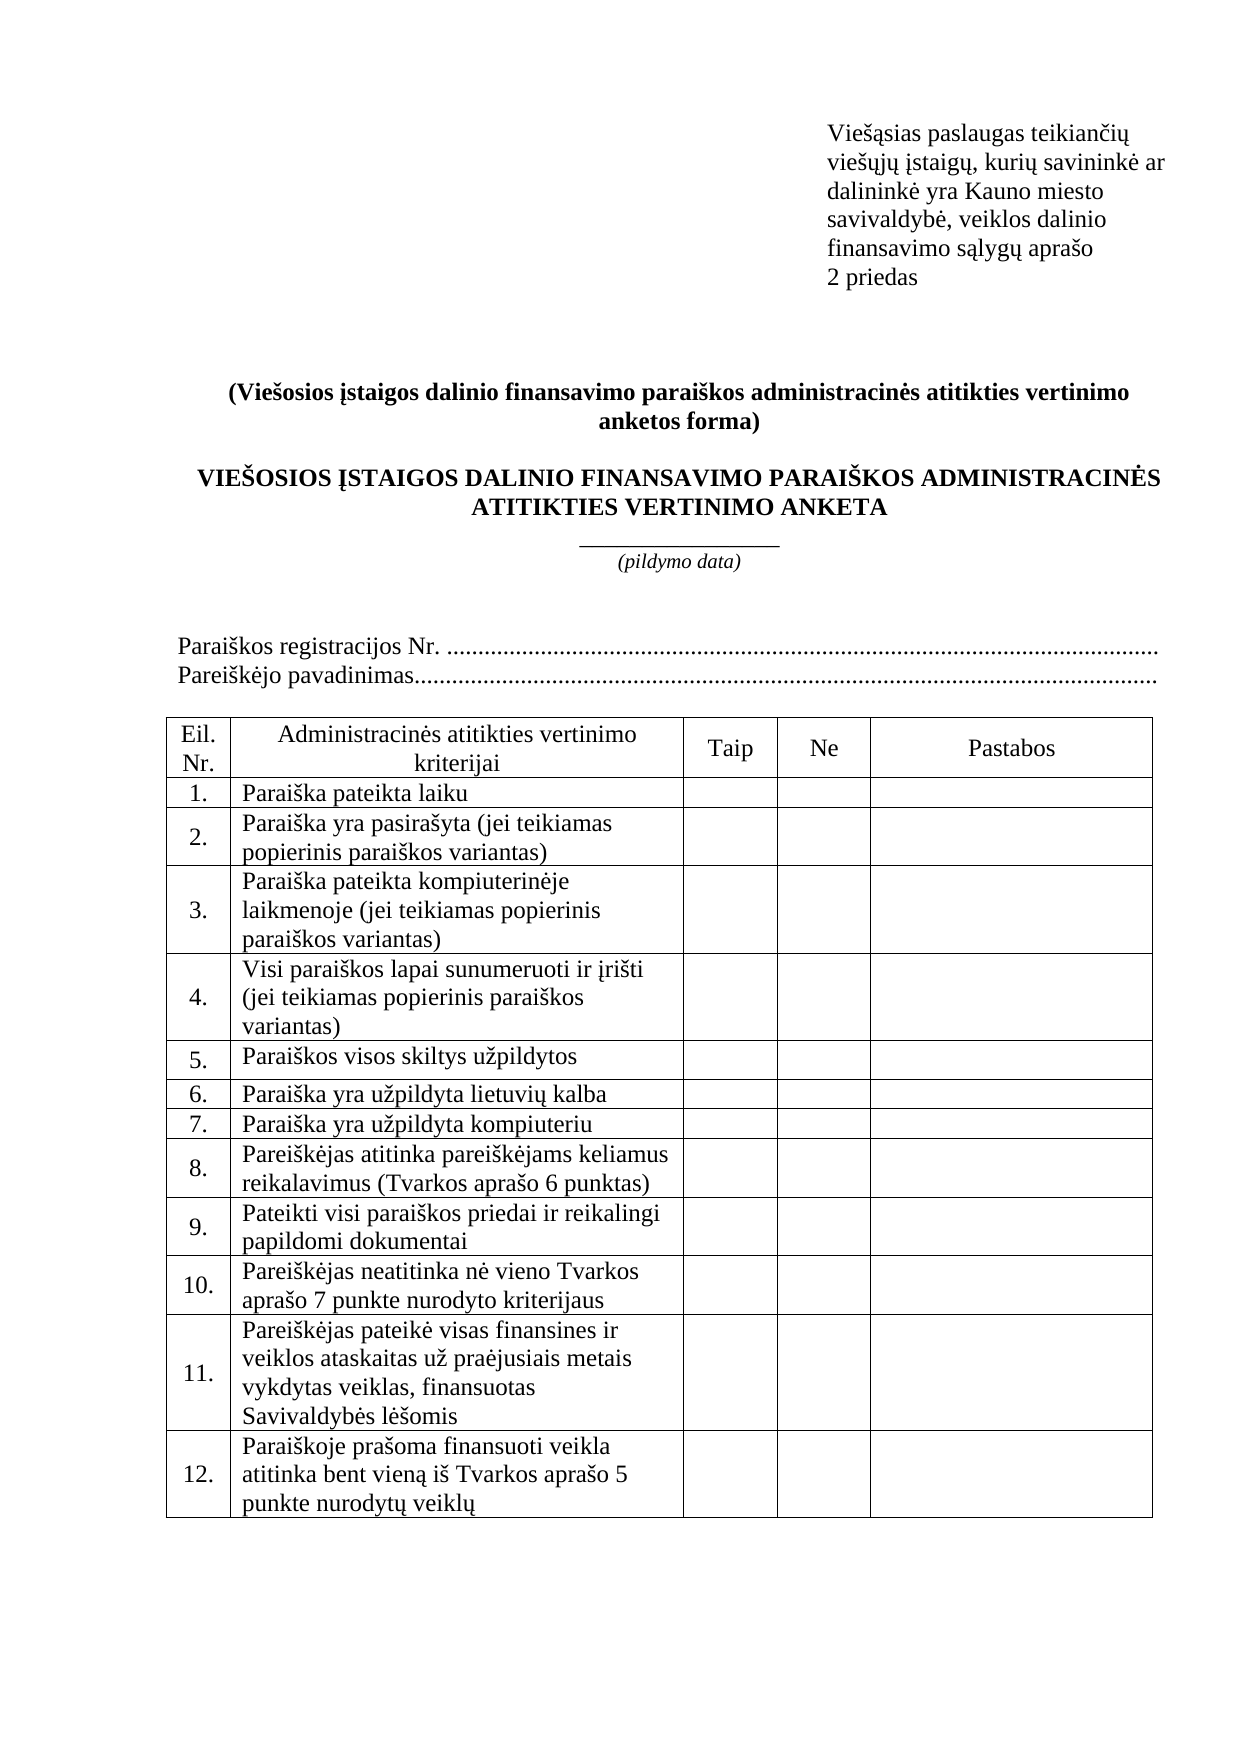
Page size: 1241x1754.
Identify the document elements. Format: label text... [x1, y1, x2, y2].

table_cell [684, 1315, 777, 1430]
table_cell [778, 1139, 870, 1197]
text Viešąsias paslaugas teikiančių viešųjų įstaigų, kurių savininkė ar dalininkė yra Kauno miesto savivaldybė, veiklos dalinio finansavimo sąlygų aprašo 2 priedas [827, 118, 1181, 291]
table_cell [778, 1198, 870, 1255]
table_cell 3. [167, 866, 230, 953]
table_cell [684, 1041, 777, 1078]
table_cell 12. [167, 1431, 230, 1517]
table_cell [778, 1256, 870, 1314]
table_cell [778, 1109, 870, 1138]
table_cell Pareiškėjas atitinka pareiškėjams keliamus reikalavimus (Tvarkos aprašo 6 punktas) [231, 1139, 683, 1197]
table_header Eil. Nr. [167, 718, 230, 777]
table_cell [871, 1109, 1152, 1138]
table_cell [778, 1041, 870, 1078]
table_cell Pateikti visi paraiškos priedai ir reikalingi papildomi dokumentai [231, 1198, 683, 1255]
table_cell 2. [167, 808, 230, 865]
table_cell [778, 1315, 870, 1430]
table_cell 5. [167, 1041, 230, 1078]
table_cell Paraiškos visos skiltys užpildytos [231, 1041, 683, 1078]
table_cell [871, 1041, 1152, 1078]
table_cell [684, 1109, 777, 1138]
table_cell [871, 1431, 1152, 1517]
table_cell [871, 1256, 1152, 1314]
table_cell 6. [167, 1080, 230, 1108]
table_cell [684, 1198, 777, 1255]
table_cell 8. [167, 1139, 230, 1197]
table_cell Paraiška pateikta kompiuterinėje laikmenoje (jei teikiamas popierinis paraiškos variantas) [231, 866, 683, 953]
table_cell [871, 1139, 1152, 1197]
table_cell Paraiška yra pasirašyta (jei teikiamas popierinis paraiškos variantas) [231, 808, 683, 865]
text Paraiškos registracijos Nr. .................................................................................................................. [177, 631, 1181, 660]
table_cell [778, 954, 870, 1040]
table_cell 11. [167, 1315, 230, 1430]
table_cell Paraiška yra užpildyta lietuvių kalba [231, 1080, 683, 1108]
table_cell [871, 1080, 1152, 1108]
table_cell [871, 1198, 1152, 1255]
table_cell [684, 1431, 777, 1517]
table_cell 10. [167, 1256, 230, 1314]
table_cell [871, 1315, 1152, 1430]
table_header Taip [684, 718, 777, 777]
table_cell 9. [167, 1198, 230, 1255]
table_cell Pareiškėjas neatitinka nė vieno Tvarkos aprašo 7 punkte nurodyto kriterijaus [231, 1256, 683, 1314]
table_cell Pareiškėjas pateikė visas finansines ir veiklos ataskaitas už praėjusiais metais vykdytas veiklas, finansuotas Savivaldybės lėšomis [231, 1315, 683, 1430]
table_cell [684, 866, 777, 953]
text (pildymo data) [177, 549, 1181, 573]
table_cell [684, 808, 777, 865]
table_cell [684, 954, 777, 1040]
table_cell [871, 808, 1152, 865]
table_cell Paraiškoje prašoma finansuoti veikla atitinka bent vieną iš Tvarkos aprašo 5 punkte nurodytų veiklų [231, 1431, 683, 1517]
table_cell [871, 778, 1152, 807]
table_cell Visi paraiškos lapai sunumeruoti ir įrišti (jei teikiamas popierinis paraiškos variantas) [231, 954, 683, 1040]
table_cell [684, 778, 777, 807]
table_cell 1. [167, 778, 230, 807]
table_cell [684, 1256, 777, 1314]
table_cell [778, 778, 870, 807]
table_header Pastabos [871, 718, 1152, 777]
table_cell [778, 866, 870, 953]
table_cell Paraiška pateikta laiku [231, 778, 683, 807]
table_cell [778, 1431, 870, 1517]
table_cell 4. [167, 954, 230, 1040]
table_cell [778, 808, 870, 865]
text (Viešosios įstaigos dalinio finansavimo paraiškos administracinės atitikties vertinimo anketos forma) [177, 377, 1181, 434]
text Pareiškėjo pavadinimas....................................................................................................................... [177, 660, 1181, 688]
table_cell Paraiška yra užpildyta kompiuteriu [231, 1109, 683, 1138]
table_cell [684, 1139, 777, 1197]
table_cell [871, 954, 1152, 1040]
table_header Ne [778, 718, 870, 777]
table_cell [778, 1080, 870, 1108]
table_header Administracinės atitikties vertinimo kriterijai [231, 718, 683, 777]
text viešosios įstaigos daliniO finansavimO Paraiškos administracinĖS ATITIKTIES vertinimo ANKETA [177, 463, 1181, 521]
table_cell 7. [167, 1109, 230, 1138]
table_cell [684, 1080, 777, 1108]
table_cell [871, 866, 1152, 953]
text ________________ [177, 521, 1181, 549]
